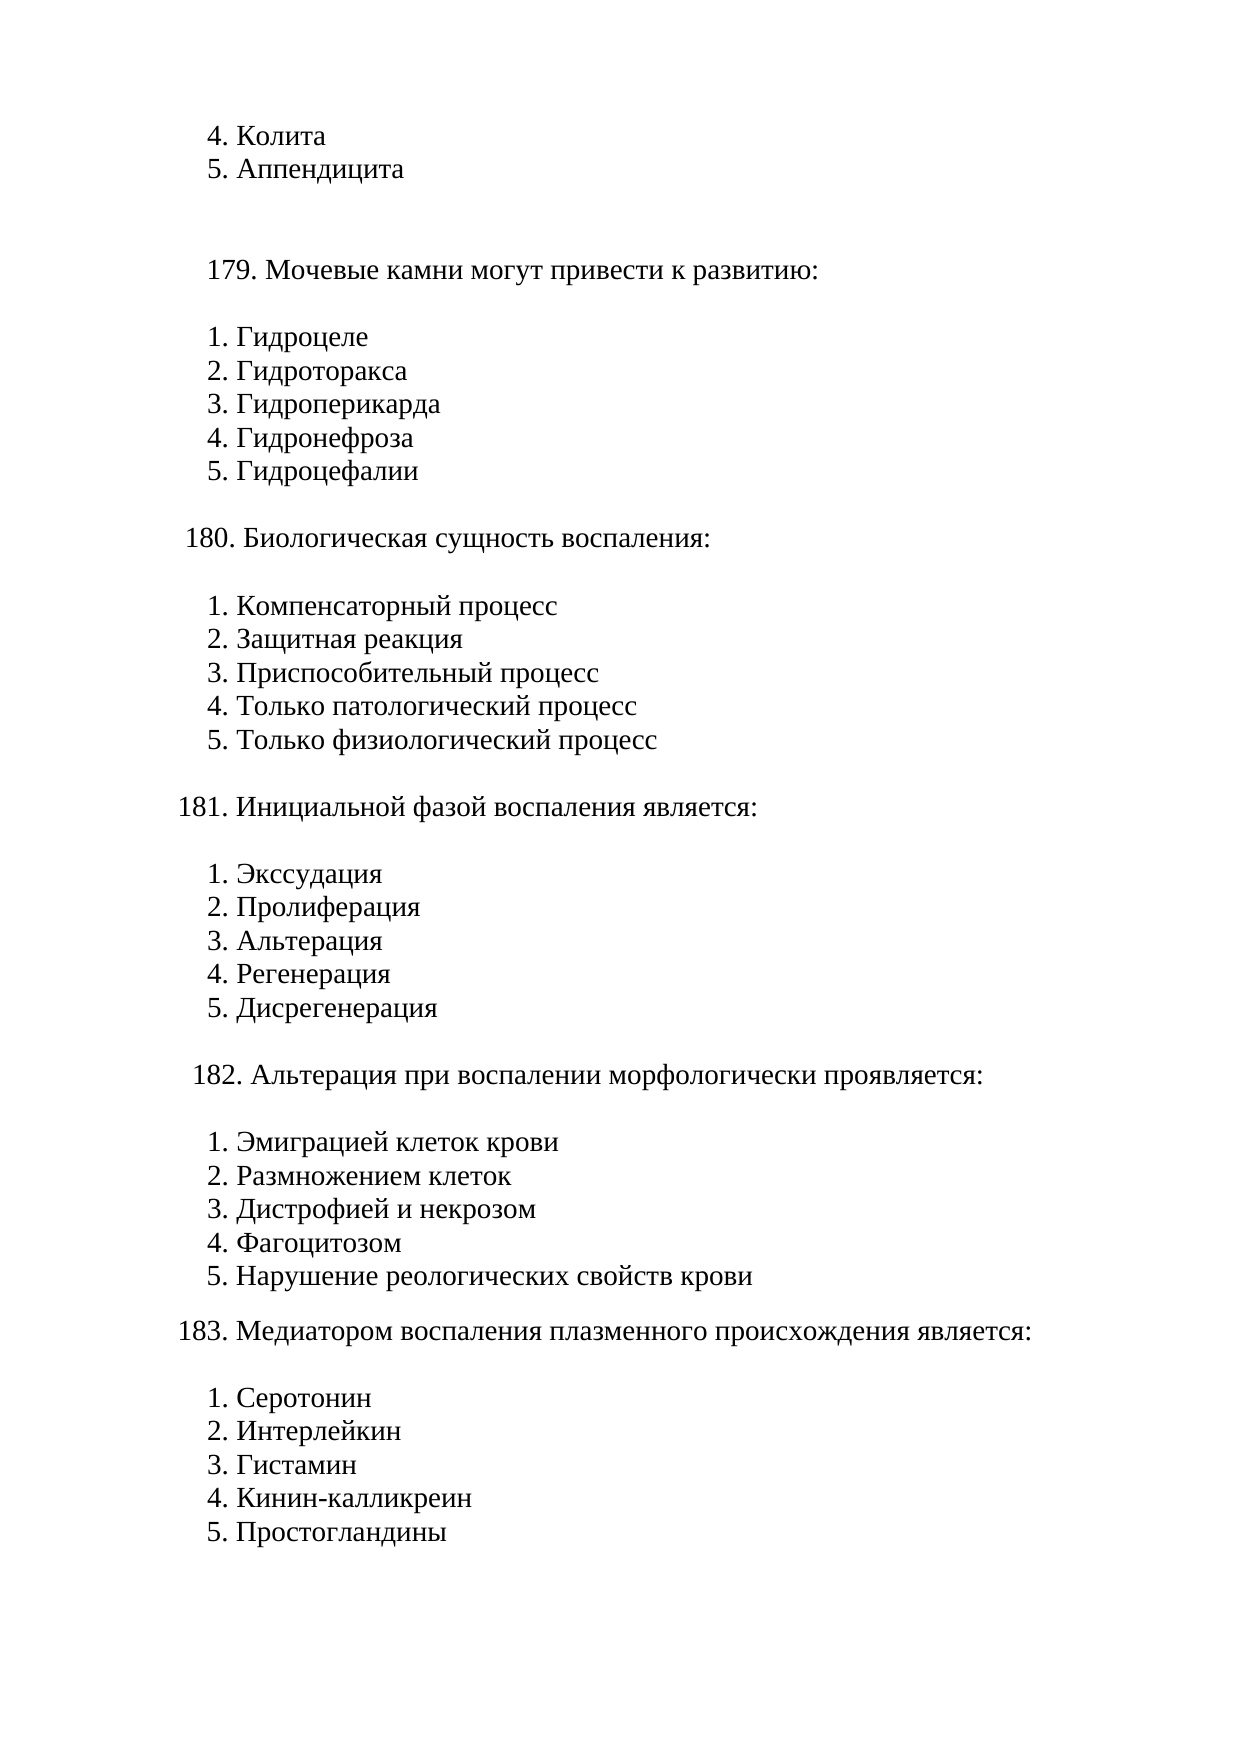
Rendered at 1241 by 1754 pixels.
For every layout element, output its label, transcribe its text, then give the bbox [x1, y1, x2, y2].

text 2. Пролиферация [207, 889, 1152, 923]
text 1. Экссудация [207, 856, 1152, 889]
text 5. Гидроцефалии [207, 453, 1152, 487]
text 3. Дистрофией и некрозом [207, 1191, 1152, 1225]
text 180. Биологическая сущность воспаления: [177, 521, 1152, 554]
text 4. Регенерация [207, 957, 1152, 990]
text 4. Фагоцитозом [207, 1225, 1152, 1258]
text 2. Размножением клеток [207, 1158, 1152, 1191]
text 181. Инициальной фазой воспаления является: [177, 789, 1152, 822]
text 179. Мочевые камни могут привести к развитию: [177, 252, 1152, 286]
text 3. Гидроперикарда [207, 386, 1152, 420]
text 1. Компенсаторный процесс [207, 588, 1152, 621]
text 3. Приспособительный процесс [207, 655, 1152, 688]
text 5. Дисрегенерация [207, 990, 1152, 1024]
text 3. Гистамин [207, 1447, 1152, 1481]
text 5. Аппендицита [207, 152, 1152, 185]
text 4. Только патологический процесс [207, 688, 1152, 722]
text 2. Защитная реакция [207, 621, 1152, 655]
text 183. Медиатором воспаления плазменного происхождения является: [177, 1313, 1152, 1346]
text 5. Нарушение реологических свойств крови [177, 1258, 1152, 1292]
text 2. Гидроторакса [207, 353, 1152, 386]
text 4. Колита [207, 118, 1152, 152]
text 2. Интерлейкин [207, 1413, 1152, 1447]
text 1. Серотонин [207, 1380, 1152, 1413]
text 1. Эмиграцией клеток крови [207, 1124, 1152, 1158]
text 182. Альтерация при воспалении морфологически проявляется: [177, 1057, 1152, 1091]
text 4. Кинин-калликреин [207, 1481, 1152, 1514]
text 5. Только физиологический процесс [207, 722, 1152, 755]
text 3. Альтерация [207, 923, 1152, 957]
text 4. Гидронефроза [207, 420, 1152, 453]
text 1. Гидроцеле [207, 319, 1152, 353]
text 5. Простогландины [177, 1514, 1152, 1548]
